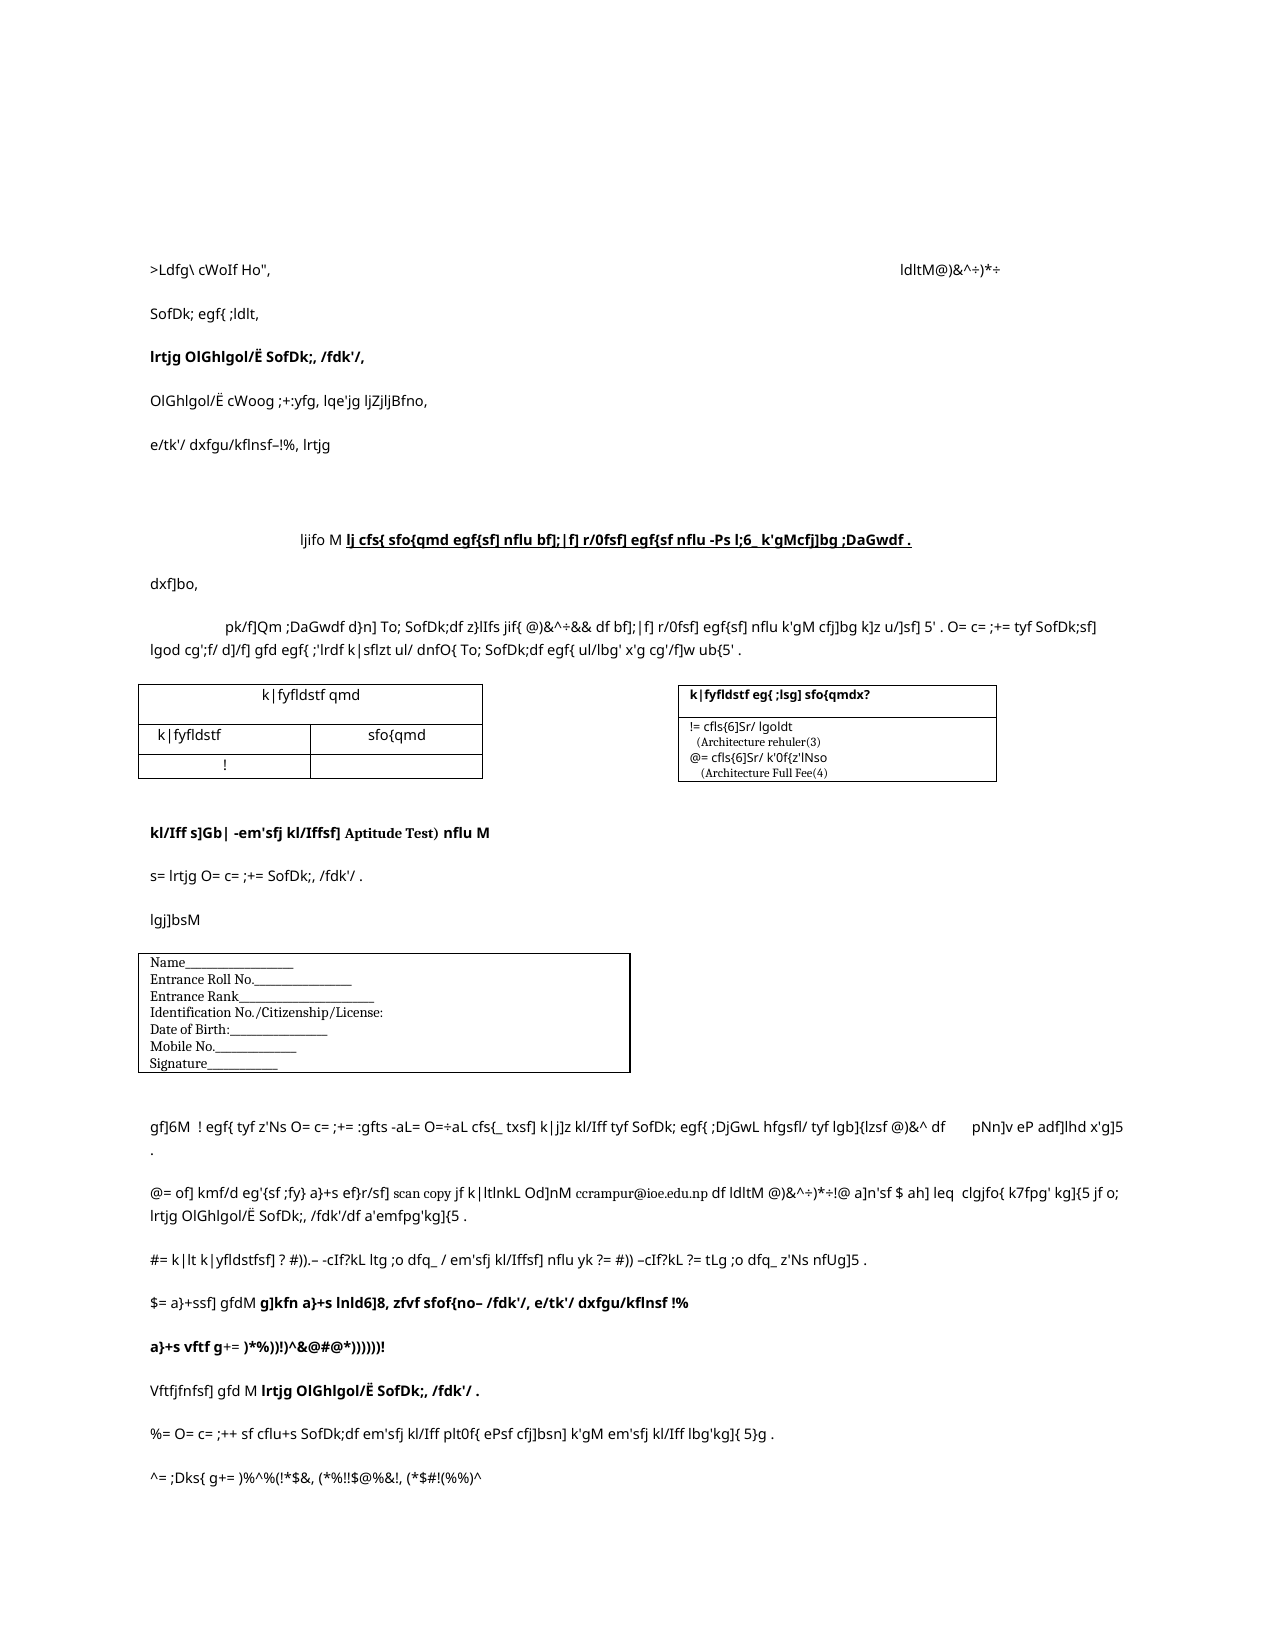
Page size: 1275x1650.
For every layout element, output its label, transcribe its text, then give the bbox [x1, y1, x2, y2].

text $= a}+ssf] gfdM g]kfn a}+s lnld6]8, zfvf sfof{no– /fdk'/, e/tk'/ dxfgu/kflnsf !% [150, 1293, 1125, 1313]
table_cell ! [139, 755, 310, 778]
text >Ldfg\ cWoIf Ho", ldltM@)&^÷)*÷ [150, 260, 1125, 280]
text SofDk; egf{ ;ldlt, [150, 303, 1125, 323]
text #= k|lt k|yfldstfsf] ? #)).– -cIf?kL ltg ;o dfq_ / em'sfj kl/Iffsf] nflu yk ?= #)) –cIf?kL ?= tLg ;o dfq_ z'Ns nfUg]5 . [150, 1249, 1125, 1269]
table_cell k|fyfldstf [139, 725, 310, 753]
text Vftfjfnfsf] gfd M lrtjg OlGhlgol/Ë SofDk;, /fdk'/ . [150, 1380, 1125, 1400]
text @= of] kmf/d eg'{sf ;fy} a}+s ef}r/sf] scan copy jf k|ltlnkL Od]nM ccrampur@ioe.edu.np df ldltM @)&^÷)*÷!@ a]n'sf $ ah] leq clgjfo{ k7fpg' kg]{5 jf o; lrtjg OlGhlgol/Ë SofDk;, /fdk'/df a'emfpg'kg]{5 . [150, 1183, 1125, 1226]
text ljifo M lj cfs{ sfo{qmd egf{sf] nflu bf];|f] r/0fsf] egf{sf nflu -Ps l;6_ k'gMcfj]bg ;DaGwdf . [150, 530, 1125, 550]
text ^= ;Dks{ g+= )%^%(!*$&, (*%!!$@%&!, (*$#!(%%)^ [150, 1468, 1125, 1487]
table_header Name____________________ Entrance Roll No.__________________ Entrance Rank_________________________ Identification No./Citizenship/License: Date of Birth:__________________ Mobile No._______________ Signature_____________ [139, 954, 629, 1072]
text kl/Iff s]Gb| -em'sfj kl/Iffsf] Aptitude Test) nflu M [150, 822, 1125, 842]
table_cell [311, 755, 482, 778]
text e/tk'/ dxfgu/kflnsf–!%, lrtjg [150, 434, 1125, 454]
table_cell sfo{qmd [311, 725, 482, 753]
text lrtjg OlGhlgol/Ë SofDk;, /fdk'/, [150, 347, 1125, 367]
table_header k|fyfldstf qmd [139, 685, 482, 724]
text s= lrtjg O= c= ;+= SofDk;, /fdk'/ . [150, 866, 1125, 886]
text dxf]bo, [150, 573, 1125, 593]
text %= O= c= ;++ sf cflu+s SofDk;df em'sfj kl/Iff plt0f{ ePsf cfj]bsn] k'gM em'sfj kl/Iff lbg'kg]{ 5}g . [150, 1424, 1125, 1444]
text OlGhlgol/Ë cWoog ;+:yfg, lqe'jg ljZjljBfno, [150, 391, 1125, 411]
text pk/f]Qm ;DaGwdf d}n] To; SofDk;df z}lIfs jif{ @)&^÷&& df bf];|f] r/0fsf] egf{sf] nflu k'gM cfj]bg k]z u/]sf] 5' . O= c= ;+= tyf SofDk;sf] lgod cg';f/ d]/f] gfd egf{ ;'lrdf k|sflzt ul/ dnfO{ To; SofDk;df egf{ ul/lbg' x'g cg'/f]w ub{5' . [150, 617, 1125, 660]
table_cell != cfls{6]Sr/ lgoldt (Architecture rehuler(3) @= cfls{6]Sr/ k'0f{z'lNso (Architecture Full Fee(4) [679, 718, 996, 781]
text a}+s vftf g+= )*%))!)^&@#@*))))))! [150, 1337, 1125, 1357]
text lgj]bsM [150, 910, 1125, 929]
table_header k|fyfldstf eg{ ;lsg] sfo{qmdx? [679, 686, 996, 717]
text gf]6M ! egf{ tyf z'Ns O= c= ;+= :gfts -aL= O=÷aL cfs{_ txsf] k|j]z kl/Iff tyf SofDk; egf{ ;DjGwL hfgsfl/ tyf lgb]{lzsf @)&^ df pNn]v eP adf]lhd x'g]5 . [150, 1116, 1125, 1159]
